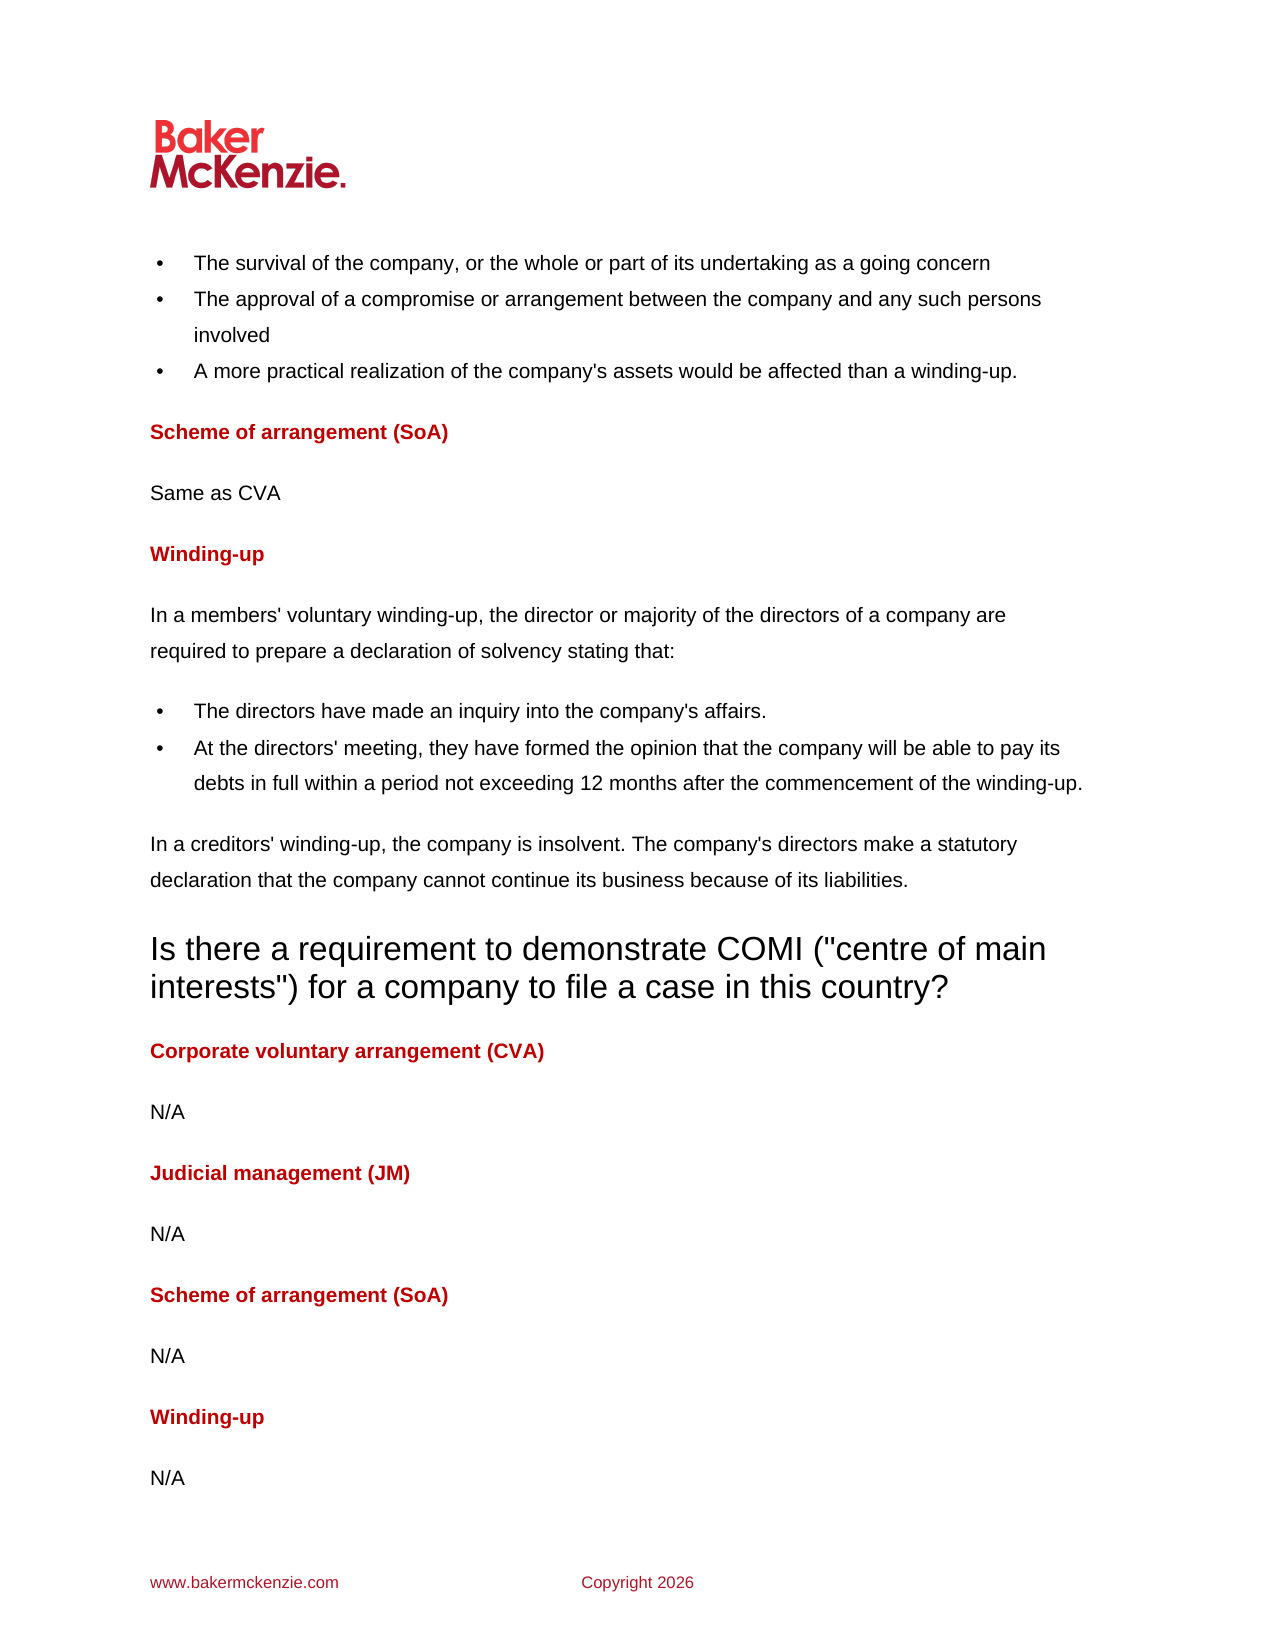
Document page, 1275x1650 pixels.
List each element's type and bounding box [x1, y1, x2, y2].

picture [150, 120, 346, 189]
